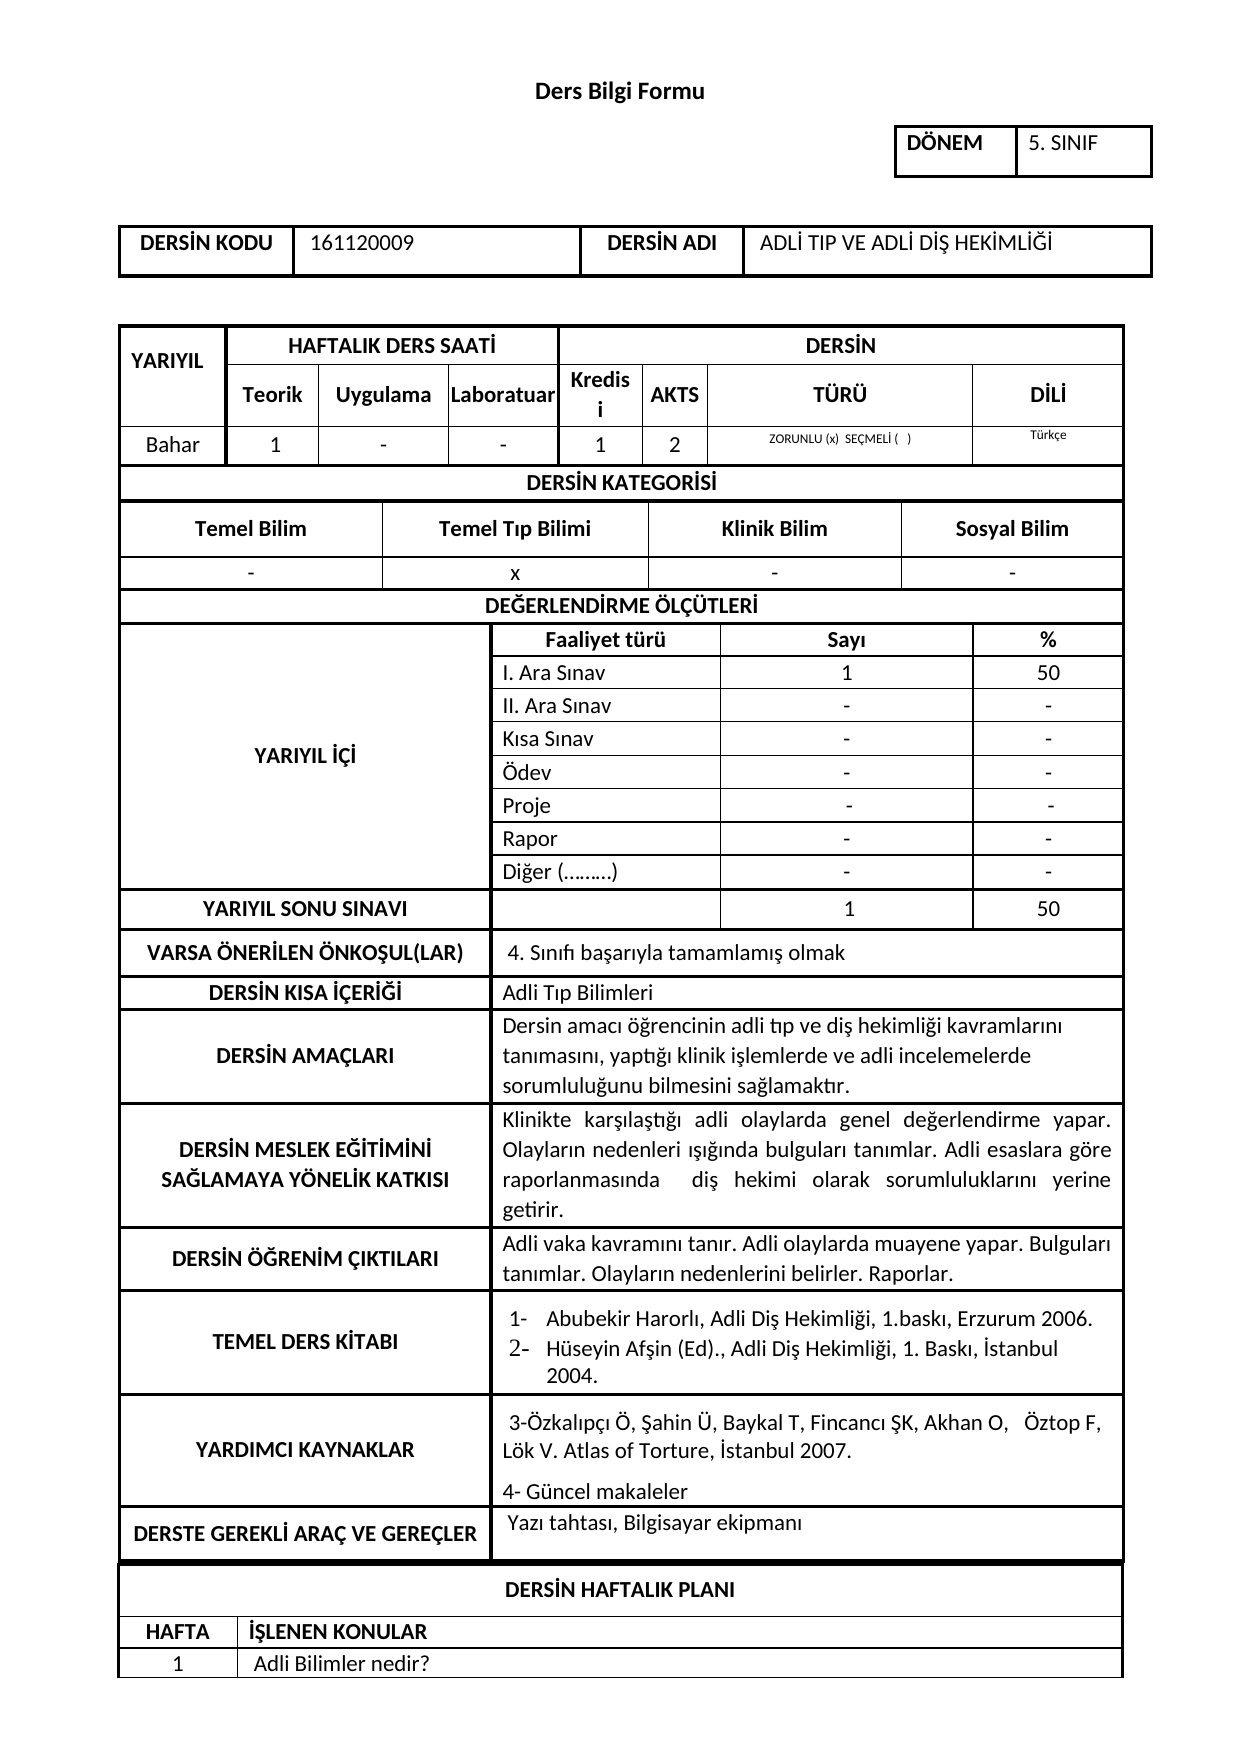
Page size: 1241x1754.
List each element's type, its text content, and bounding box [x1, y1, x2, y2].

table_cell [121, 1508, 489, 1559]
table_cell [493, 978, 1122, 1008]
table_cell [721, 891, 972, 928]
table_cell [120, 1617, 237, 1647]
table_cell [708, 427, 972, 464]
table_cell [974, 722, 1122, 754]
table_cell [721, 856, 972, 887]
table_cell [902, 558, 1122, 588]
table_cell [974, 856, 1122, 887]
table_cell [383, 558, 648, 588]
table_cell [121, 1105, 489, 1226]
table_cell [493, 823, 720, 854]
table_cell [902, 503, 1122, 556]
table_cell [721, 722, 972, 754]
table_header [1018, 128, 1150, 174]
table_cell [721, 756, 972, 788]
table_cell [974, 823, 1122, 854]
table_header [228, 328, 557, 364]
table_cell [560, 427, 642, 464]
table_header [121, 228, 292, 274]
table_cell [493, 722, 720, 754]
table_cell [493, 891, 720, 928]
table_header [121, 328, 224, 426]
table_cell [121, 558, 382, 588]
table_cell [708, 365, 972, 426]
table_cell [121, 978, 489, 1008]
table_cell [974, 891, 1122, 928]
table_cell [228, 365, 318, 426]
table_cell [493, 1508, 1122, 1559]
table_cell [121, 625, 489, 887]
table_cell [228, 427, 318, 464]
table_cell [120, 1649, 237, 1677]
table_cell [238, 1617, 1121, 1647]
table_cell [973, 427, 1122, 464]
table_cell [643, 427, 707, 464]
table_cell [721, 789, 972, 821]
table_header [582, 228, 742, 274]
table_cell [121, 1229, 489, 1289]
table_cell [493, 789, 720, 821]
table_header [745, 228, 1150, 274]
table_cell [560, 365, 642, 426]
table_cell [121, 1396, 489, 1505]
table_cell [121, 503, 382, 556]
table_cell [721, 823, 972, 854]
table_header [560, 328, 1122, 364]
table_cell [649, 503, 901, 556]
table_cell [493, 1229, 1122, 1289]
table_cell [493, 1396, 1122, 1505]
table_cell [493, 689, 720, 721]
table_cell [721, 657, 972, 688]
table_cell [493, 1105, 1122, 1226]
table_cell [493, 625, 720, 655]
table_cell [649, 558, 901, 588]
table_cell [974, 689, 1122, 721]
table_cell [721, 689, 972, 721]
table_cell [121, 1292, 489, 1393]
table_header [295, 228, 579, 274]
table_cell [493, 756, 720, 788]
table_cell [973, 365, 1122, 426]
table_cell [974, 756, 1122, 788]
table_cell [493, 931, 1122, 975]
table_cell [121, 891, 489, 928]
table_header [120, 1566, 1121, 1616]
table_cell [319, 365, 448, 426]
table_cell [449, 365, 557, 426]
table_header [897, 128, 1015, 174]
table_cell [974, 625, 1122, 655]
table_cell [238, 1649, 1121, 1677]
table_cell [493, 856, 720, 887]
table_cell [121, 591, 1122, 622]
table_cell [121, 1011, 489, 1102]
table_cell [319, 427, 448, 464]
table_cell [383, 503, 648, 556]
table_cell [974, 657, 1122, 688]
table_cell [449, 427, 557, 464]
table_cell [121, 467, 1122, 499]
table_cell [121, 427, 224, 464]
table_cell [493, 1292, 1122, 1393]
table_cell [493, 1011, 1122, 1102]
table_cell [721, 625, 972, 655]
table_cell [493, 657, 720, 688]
text Ders Bilgi Formu [118, 75, 1122, 106]
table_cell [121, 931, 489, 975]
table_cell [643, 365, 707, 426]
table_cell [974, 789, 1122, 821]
